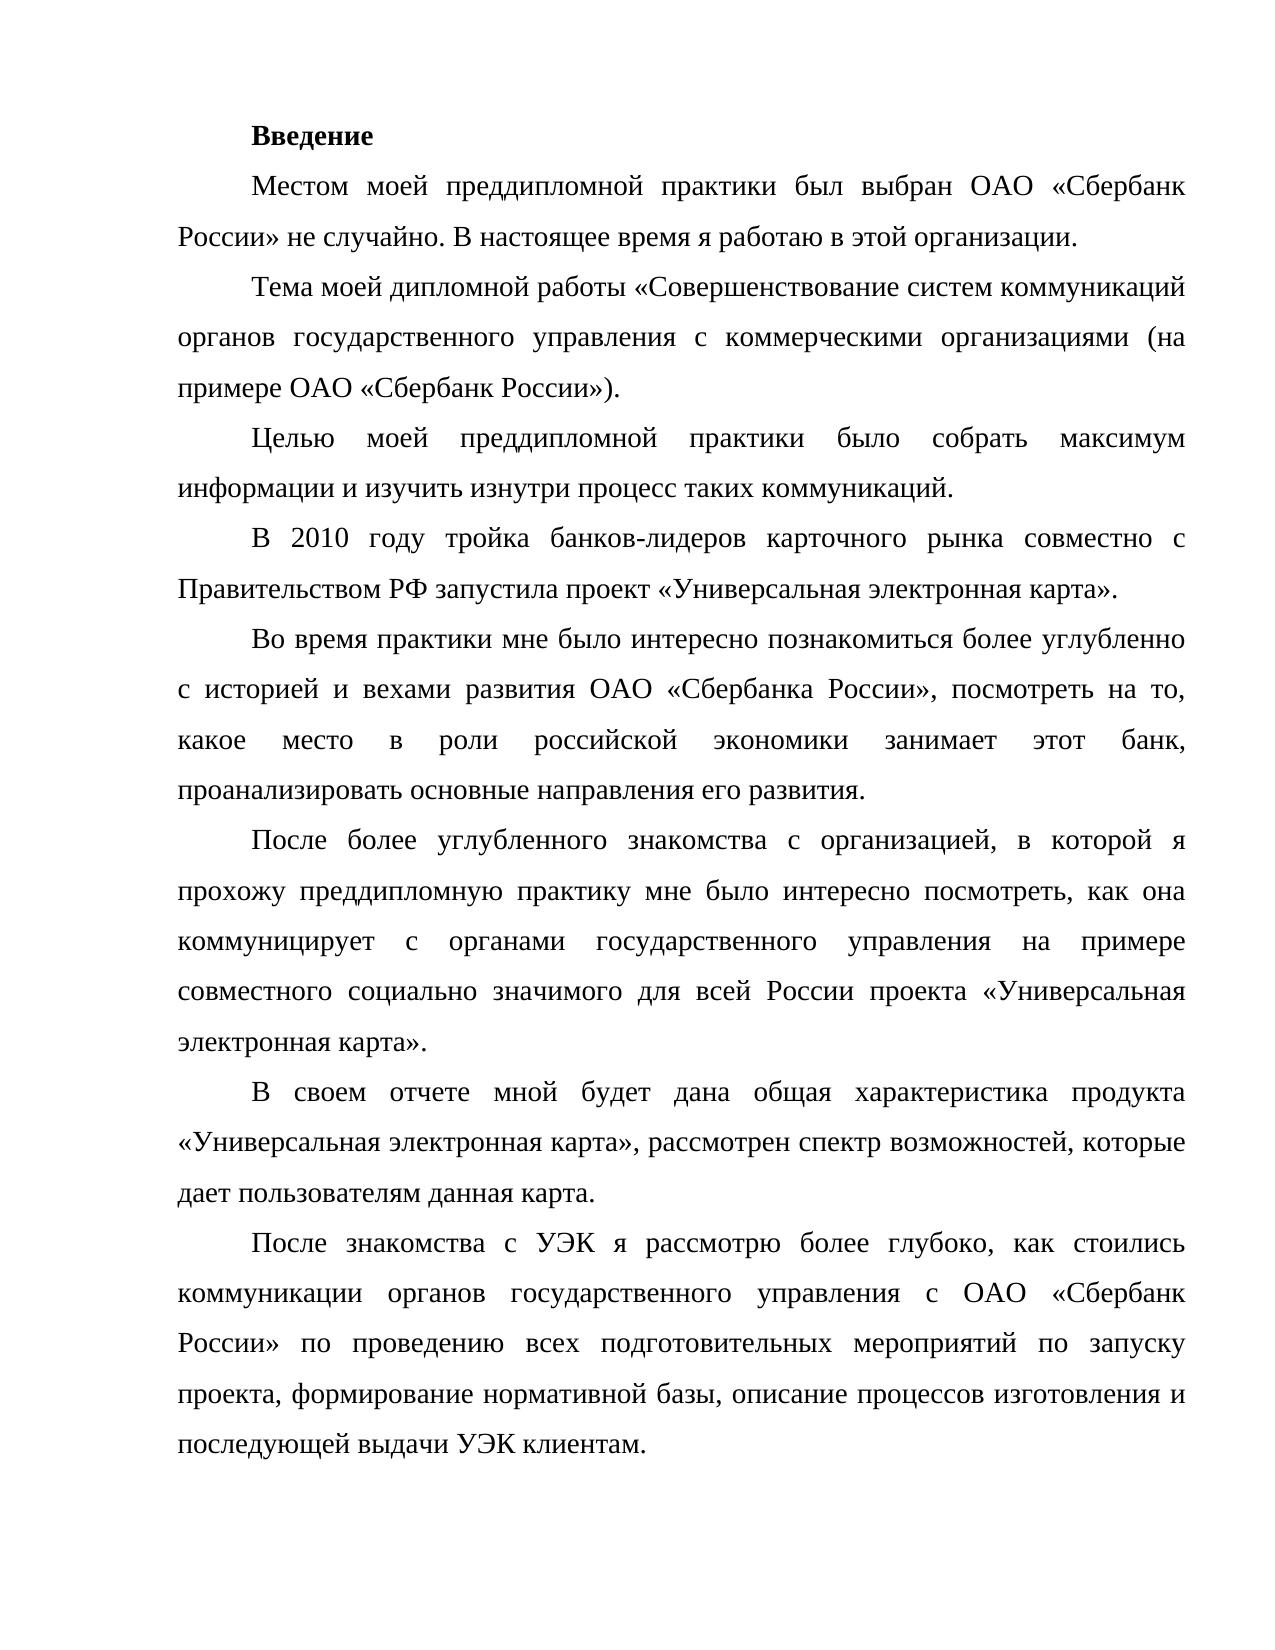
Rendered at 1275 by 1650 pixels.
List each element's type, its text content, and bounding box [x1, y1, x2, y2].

text Во время практики мне было интересно познакомиться более углубленно с историей и вехами развития ОАО «Сбербанка России», посмотреть на то, какое место в роли российской экономики занимает этот банк, проанализировать основные направления его развития. [177, 621, 1186, 806]
text В 2010 году тройка банков-лидеров карточного рынка совместно с Правительством РФ запустила проект «Универсальная электронная карта». [177, 521, 1186, 604]
text Местом моей преддипломной практики был выбран ОАО «Сбербанк России» не случайно. В настоящее время я работаю в этой организации. [177, 168, 1186, 252]
text После более углубленного знакомства с организацией, в которой я прохожу преддипломную практику мне было интересно посмотреть, как она коммуницирует с органами государственного управления на примере совместного социально значимого для всей России проекта «Универсальная электронная карта». [177, 822, 1186, 1057]
text После знакомства с УЭК я рассмотрю более глубоко, как стоились коммуникации органов государственного управления с ОАО «Сбербанк России» по проведению всех подготовительных мероприятий по запуску проекта, формирование нормативной базы, описание процессов изготовления и последующей выдачи УЭК клиентам. [177, 1225, 1186, 1460]
text Тема моей дипломной работы «Совершенствование систем коммуникаций органов государственного управления с коммерческими организациями (на примере ОАО «Сбербанк России»). [177, 269, 1186, 403]
text В своем отчете мной будет дана общая характеристика продукта «Универсальная электронная карта», рассмотрен спектр возможностей, которые дает пользователям данная карта. [177, 1074, 1186, 1208]
text Целью моей преддипломной практики было собрать максимум информации и изучить изнутри процесс таких коммуникаций. [177, 420, 1186, 504]
text Введение [177, 118, 1186, 152]
